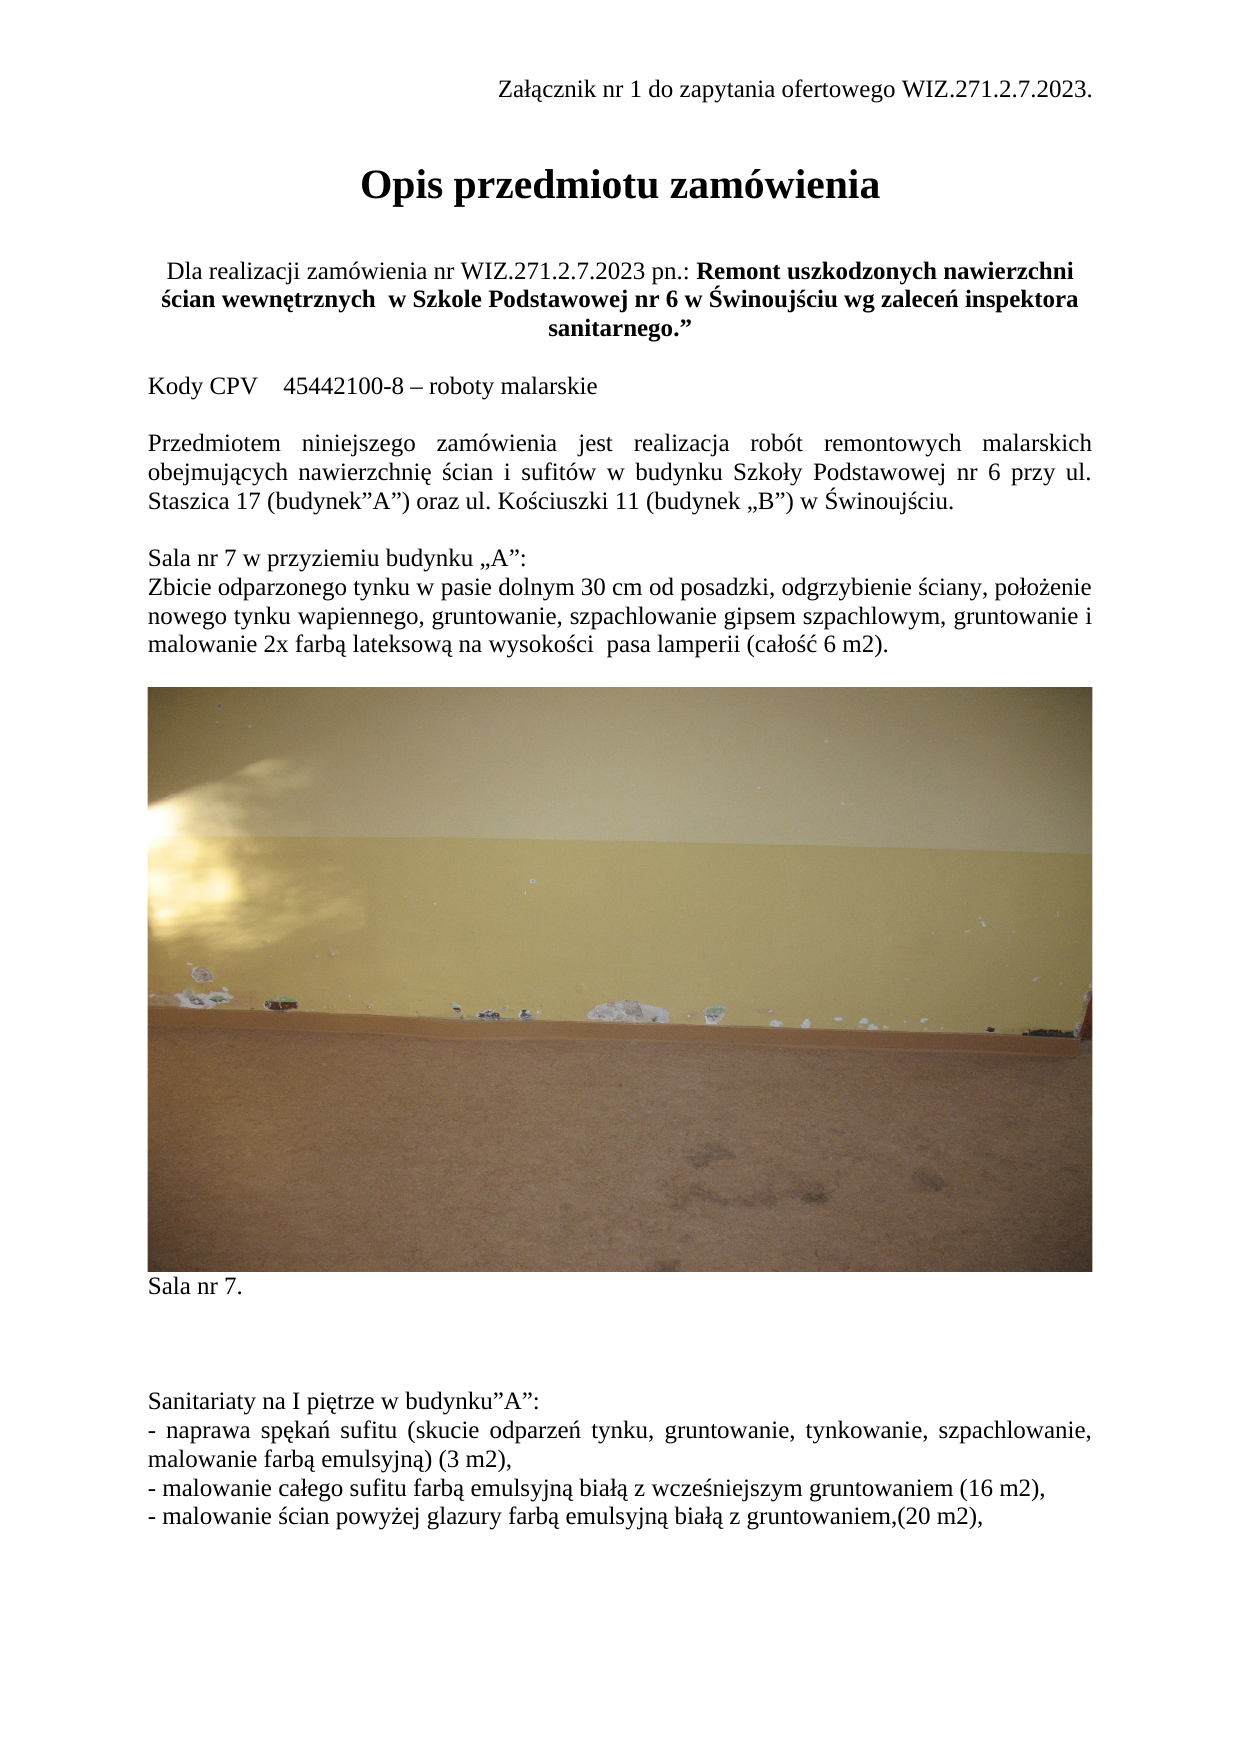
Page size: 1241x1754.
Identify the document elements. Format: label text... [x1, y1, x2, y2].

text - naprawa spękań sufitu (skucie odparzeń tynku, gruntowanie, tynkowanie, szpachlowanie, malowanie farbą emulsyjną) (3 m2), [148, 1415, 1093, 1473]
text Przedmiotem niniejszego zamówienia jest realizacja robót remontowych malarskich obejmujących nawierzchnię ścian i sufitów w budynku Szkoły Podstawowej nr 6 przy ul. Staszica 17 (budynek”A”) oraz ul. Kościuszki 11 (budynek „B”) w Świnoujściu. [148, 428, 1093, 514]
text Sala nr 7 w przyziemiu budynku „A”: [148, 543, 1093, 572]
text Kody CPV 45442100-8 – roboty malarskie [148, 371, 1093, 399]
subtitle Opis przedmiotu zamówienia [148, 160, 1093, 208]
text Zbicie odparzonego tynku w pasie dolnym 30 cm od posadzki, odgrzybienie ściany, położenie nowego tynku wapiennego, gruntowanie, szpachlowanie gipsem szpachlowym, gruntowanie i malowanie 2x farbą lateksową na wysokości pasa lamperii (całość 6 m2). [148, 572, 1093, 658]
text Sanitariaty na I piętrze w budynku”A”: [148, 1386, 1093, 1415]
text - malowanie ścian powyżej glazury farbą emulsyjną białą z gruntowaniem,(20 m2), [148, 1501, 1093, 1530]
text Dla realizacji zamówienia nr WIZ.271.2.7.2023 pn.: Remont uszkodzonych nawierzchni ścian wewnętrznych w Szkole Podstawowej nr 6 w Świnoujściu wg zaleceń inspektora sanitarnego.” [148, 256, 1093, 342]
text - malowanie całego sufitu farbą emulsyjną białą z wcześniejszym gruntowaniem (16 m2), [148, 1473, 1093, 1501]
text Sala nr 7. [148, 1272, 1093, 1300]
picture [147, 687, 1093, 1272]
